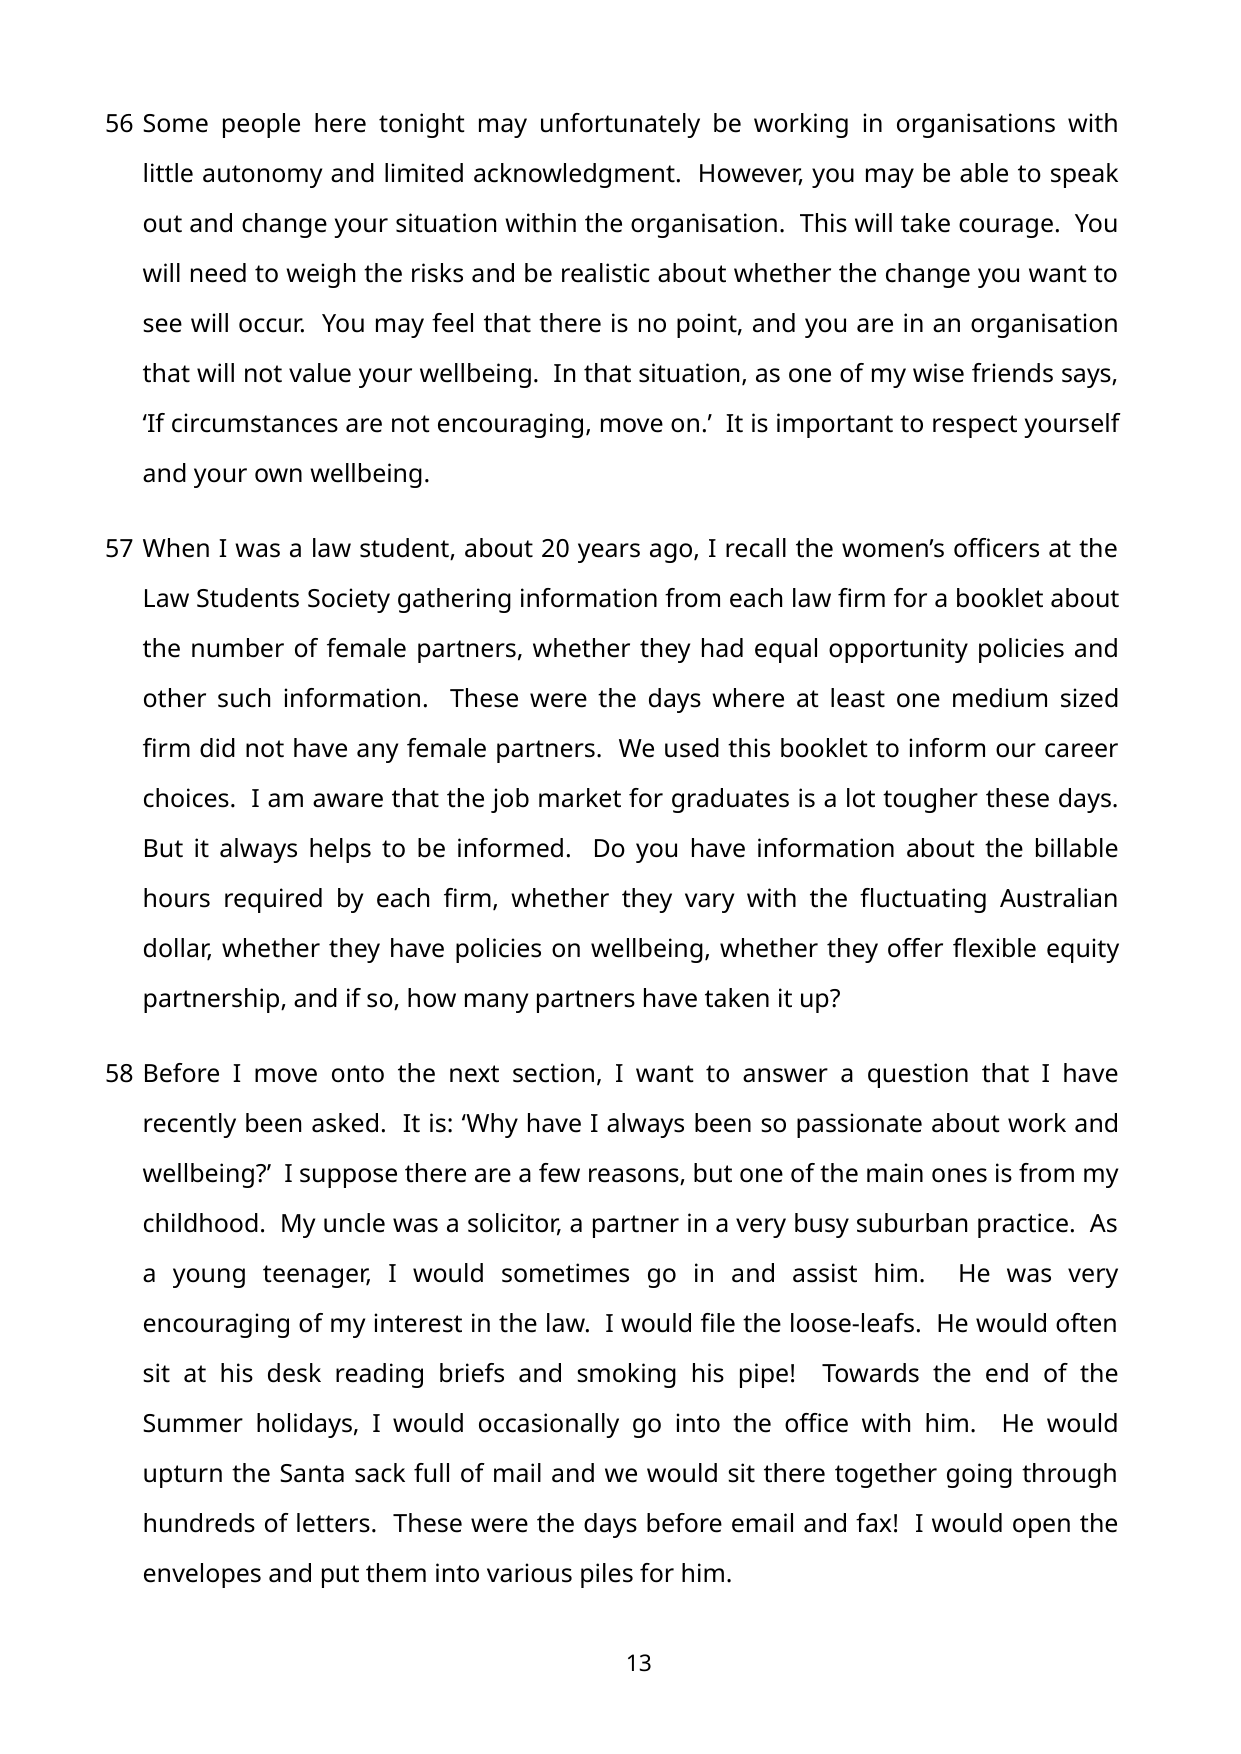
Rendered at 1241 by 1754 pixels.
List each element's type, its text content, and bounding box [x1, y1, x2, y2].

subtitle Some people here tonight may unfortunately be working in organisations with little autonomy and limited acknowledgment. However, you may be able to speak out and change your situation within the organisation. This will take courage. You will need to weigh the risks and be realistic about whether the change you want to see will occur. You may feel that there is no point, and you are in an organisation that will not value your wellbeing. In that situation, as one of my wise friends says, ‘If circumstances are not encouraging, move on.’ It is important to respect yourself and your own wellbeing. [105, 90, 1120, 490]
subtitle Before I move onto the next section, I want to answer a question that I have recently been asked. It is: ‘Why have I always been so passionate about work and wellbeing?’ I suppose there are a few reasons, but one of the main ones is from my childhood. My uncle was a solicitor, a partner in a very busy suburban practice. As a young teenager, I would sometimes go in and assist him. He was very encouraging of my interest in the law. I would file the loose-leafs. He would often sit at his desk reading briefs and smoking his pipe! Towards the end of the Summer holidays, I would occasionally go into the office with him. He would upturn the Santa sack full of mail and we would sit there together going through hundreds of letters. These were the days before email and fax! I would open the envelopes and put them into various piles for him. [105, 1040, 1120, 1590]
subtitle When I was a law student, about 20 years ago, I recall the women’s officers at the Law Students Society gathering information from each law firm for a booklet about the number of female partners, whether they had equal opportunity policies and other such information. These were the days where at least one medium sized firm did not have any female partners. We used this booklet to inform our career choices. I am aware that the job market for graduates is a lot tougher these days. But it always helps to be informed. Do you have information about the billable hours required by each firm, whether they vary with the fluctuating Australian dollar, whether they have policies on wellbeing, whether they offer flexible equity partnership, and if so, how many partners have taken it up? [105, 515, 1120, 1015]
